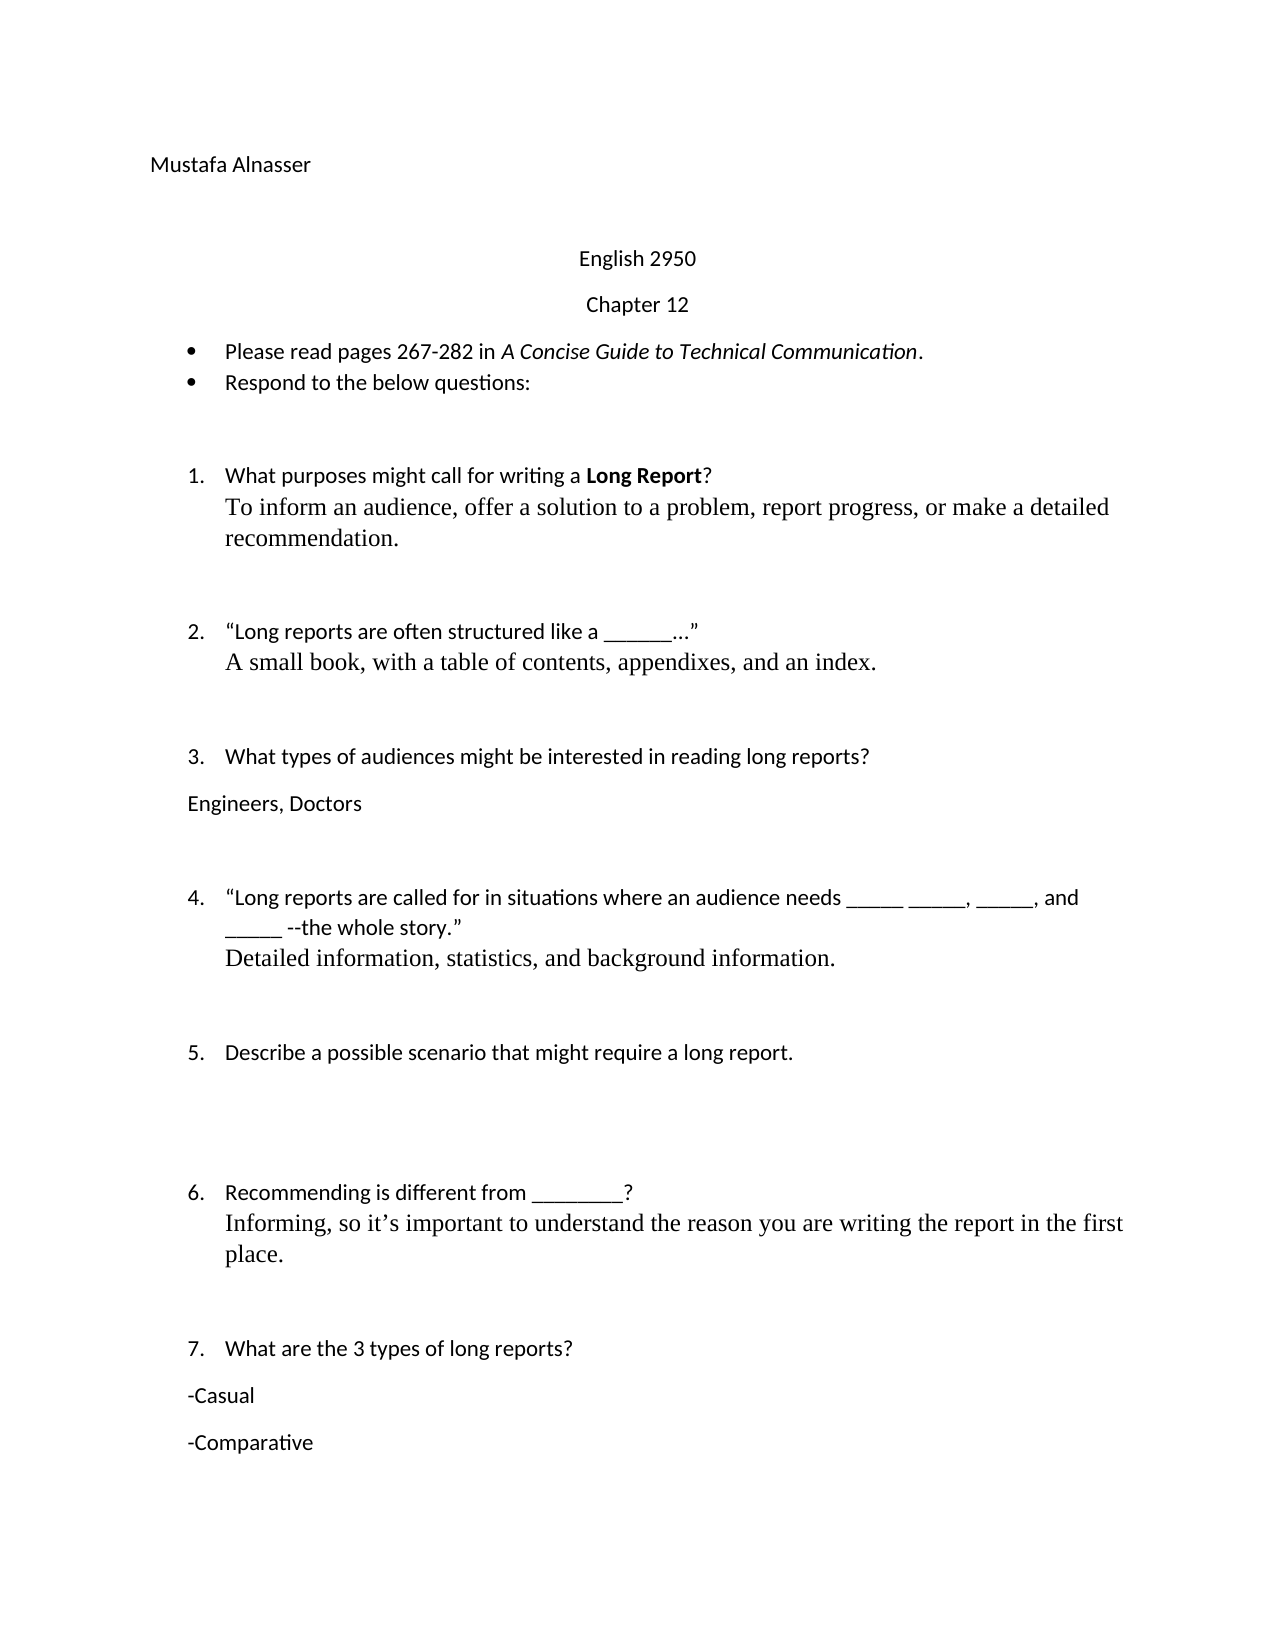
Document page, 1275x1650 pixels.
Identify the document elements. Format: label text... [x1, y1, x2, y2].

list A small book, with a table of contents, appendixes, and an index. [225, 647, 1125, 676]
text -Comparative [187, 1428, 1125, 1456]
list “Long reports are called for in situations where an audience needs _____ _____, _____, and _____ --the whole story.” [187, 883, 1125, 941]
list What are the 3 types of long reports? [187, 1334, 1125, 1362]
text Chapter 12 [150, 291, 1125, 319]
list “Long reports are often structured like a ______...” [187, 617, 1125, 645]
list Recommending is different from ________? [187, 1178, 1125, 1206]
text Engineers, Doctors [150, 789, 1125, 817]
list Please read pages 267-282 in A Concise Guide to Technical Communication. [187, 337, 1125, 366]
list Describe a possible scenario that might require a long report. [187, 1038, 1125, 1066]
list To inform an audience, offer a solution to a problem, report progress, or make a detailed recommendation. [225, 492, 1125, 551]
text English 2950 [150, 244, 1125, 272]
list Respond to the below questions: [187, 368, 1125, 396]
list Detailed information, statistics, and background information. [225, 943, 1125, 972]
list What types of audiences might be interested in reading long reports? [187, 742, 1125, 770]
text -Casual [187, 1381, 1125, 1409]
list Informing, so it’s important to understand the reason you are writing the report in the first place. [225, 1208, 1125, 1268]
text Mustafa Alnasser [150, 150, 1125, 178]
list What purposes might call for writing a Long Report? [187, 461, 1125, 489]
